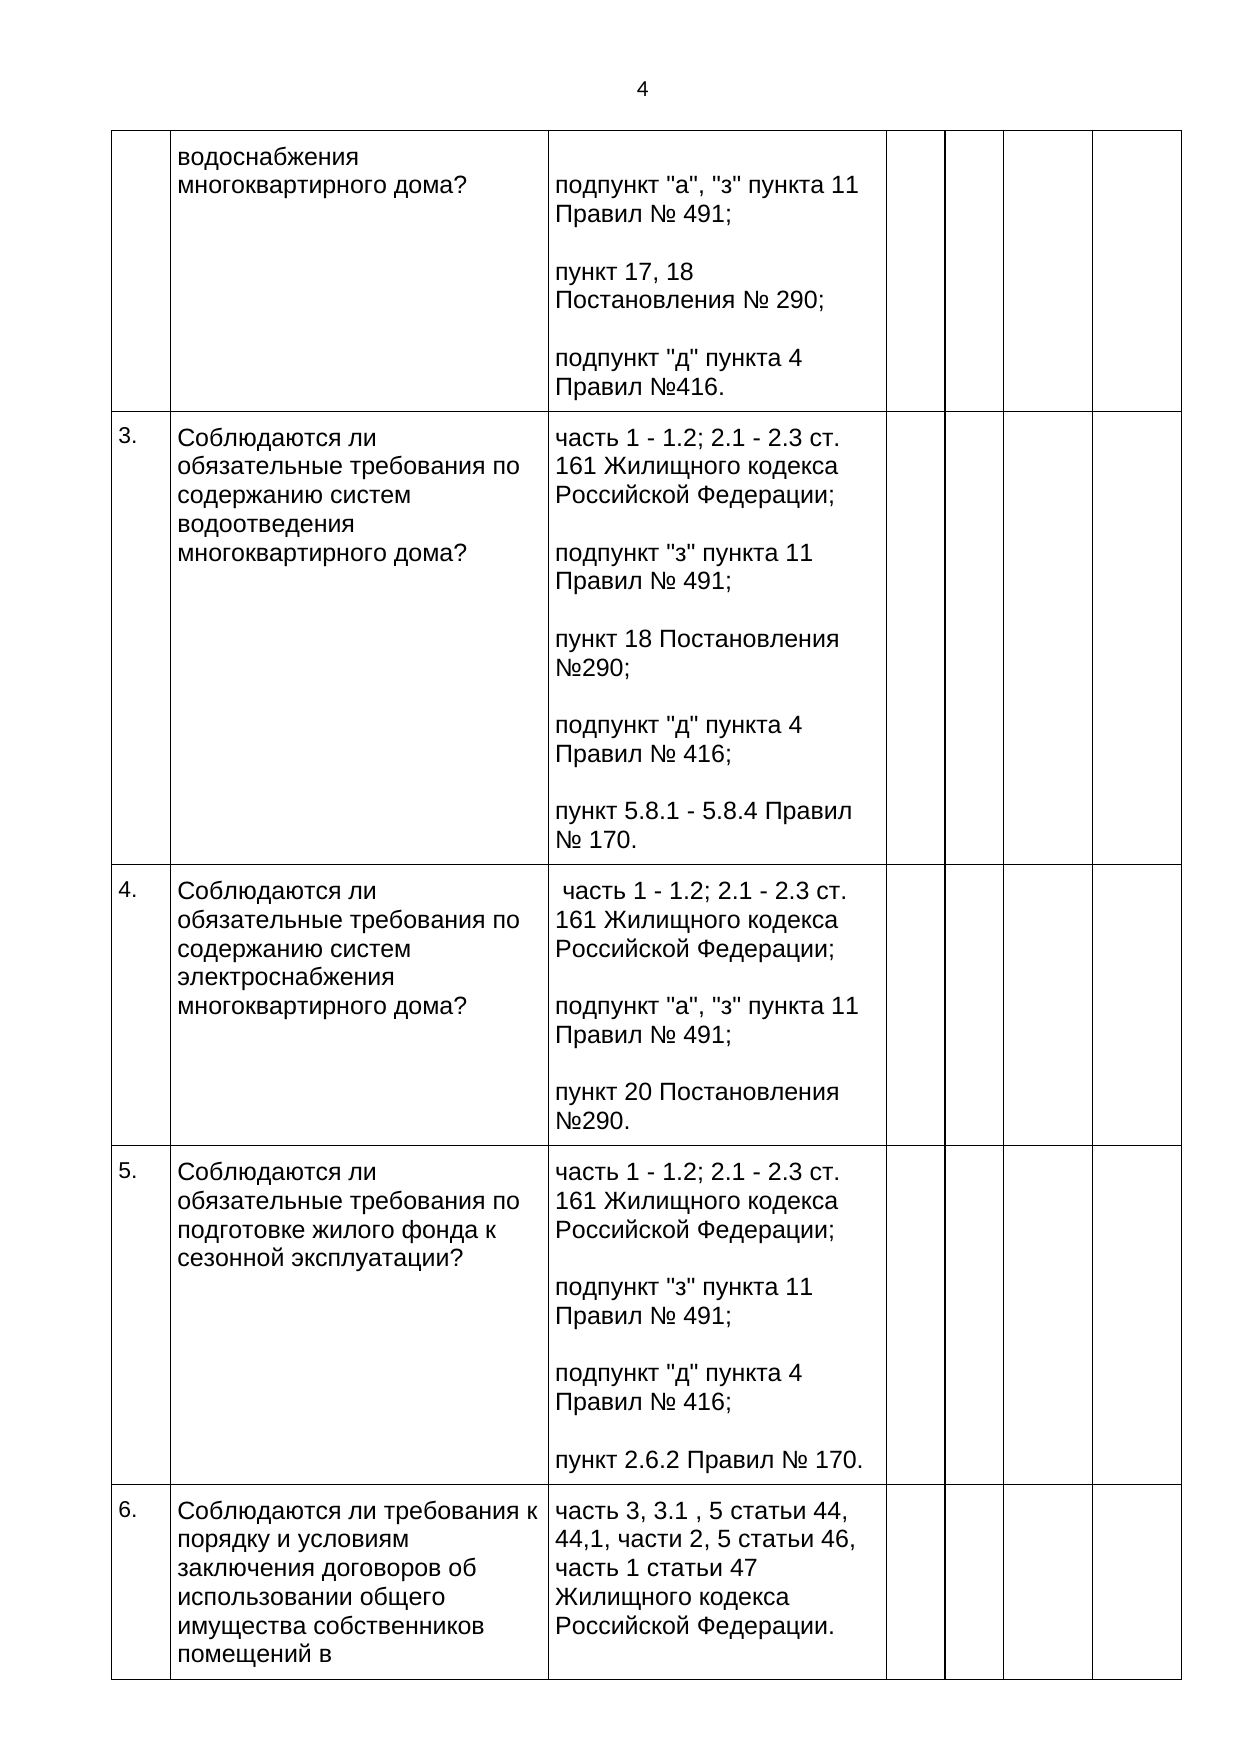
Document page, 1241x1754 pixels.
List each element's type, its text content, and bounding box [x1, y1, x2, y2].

table_cell 6. [112, 1485, 170, 1679]
table_cell [946, 412, 1003, 864]
table_cell [887, 131, 944, 411]
table_cell [1093, 131, 1181, 411]
table_cell [1093, 865, 1181, 1145]
table_cell [1004, 131, 1092, 411]
table_cell часть 1 - 1.2; 2.1 - 2.3 ст. 161 Жилищного кодекса Российской Федерации; подпункт "з" пункта 11 Правил № 491; подпункт "д" пункта 4 Правил № 416; пункт 2.6.2 Правил № 170. [549, 1146, 886, 1484]
table_cell [1004, 412, 1092, 864]
table_cell часть 1 - 1.2; 2.1 - 2.3 ст. 161 Жилищного кодекса Российской Федерации; подпункт "з" пункта 11 Правил № 491; пункт 18 Постановления №290; подпункт "д" пункта 4 Правил № 416; пункт 5.8.1 - 5.8.4 Правил № 170. [549, 412, 886, 864]
table_cell часть 1 - 1.2; 2.1 - 2.3 ст. 161 Жилищного кодекса Российской Федерации; подпункт "а", "з" пункта 11 Правил № 491; пункт 20 Постановления №290. [549, 865, 886, 1145]
table_cell [1093, 412, 1181, 864]
table_cell [946, 865, 1003, 1145]
table_cell [1004, 865, 1092, 1145]
table_cell [1004, 1485, 1092, 1679]
table_cell [1093, 1146, 1181, 1484]
table_cell [1004, 1146, 1092, 1484]
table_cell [171, 1485, 548, 1679]
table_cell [549, 1485, 886, 1679]
table_cell 3. [112, 412, 170, 864]
table_cell [946, 1485, 1003, 1679]
table_cell Соблюдаются ли обязательные требования по содержанию систем водоотведения многоквартирного дома? [171, 412, 548, 864]
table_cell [549, 131, 886, 411]
table_cell 4. [112, 865, 170, 1145]
table_cell [887, 1146, 944, 1484]
table_cell [887, 412, 944, 864]
table_cell [887, 865, 944, 1145]
table_cell [946, 131, 1003, 411]
table_cell [1093, 1485, 1181, 1679]
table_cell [171, 131, 548, 411]
table_cell 5. [112, 1146, 170, 1484]
table_cell Соблюдаются ли обязательные требования по подготовке жилого фонда к сезонной эксплуатации? [171, 1146, 548, 1484]
table_cell Соблюдаются ли обязательные требования по содержанию систем электроснабжения многоквартирного дома? [171, 865, 548, 1145]
table_cell 2. [112, 131, 170, 411]
table_cell [946, 1146, 1003, 1484]
table_cell [887, 1485, 944, 1679]
